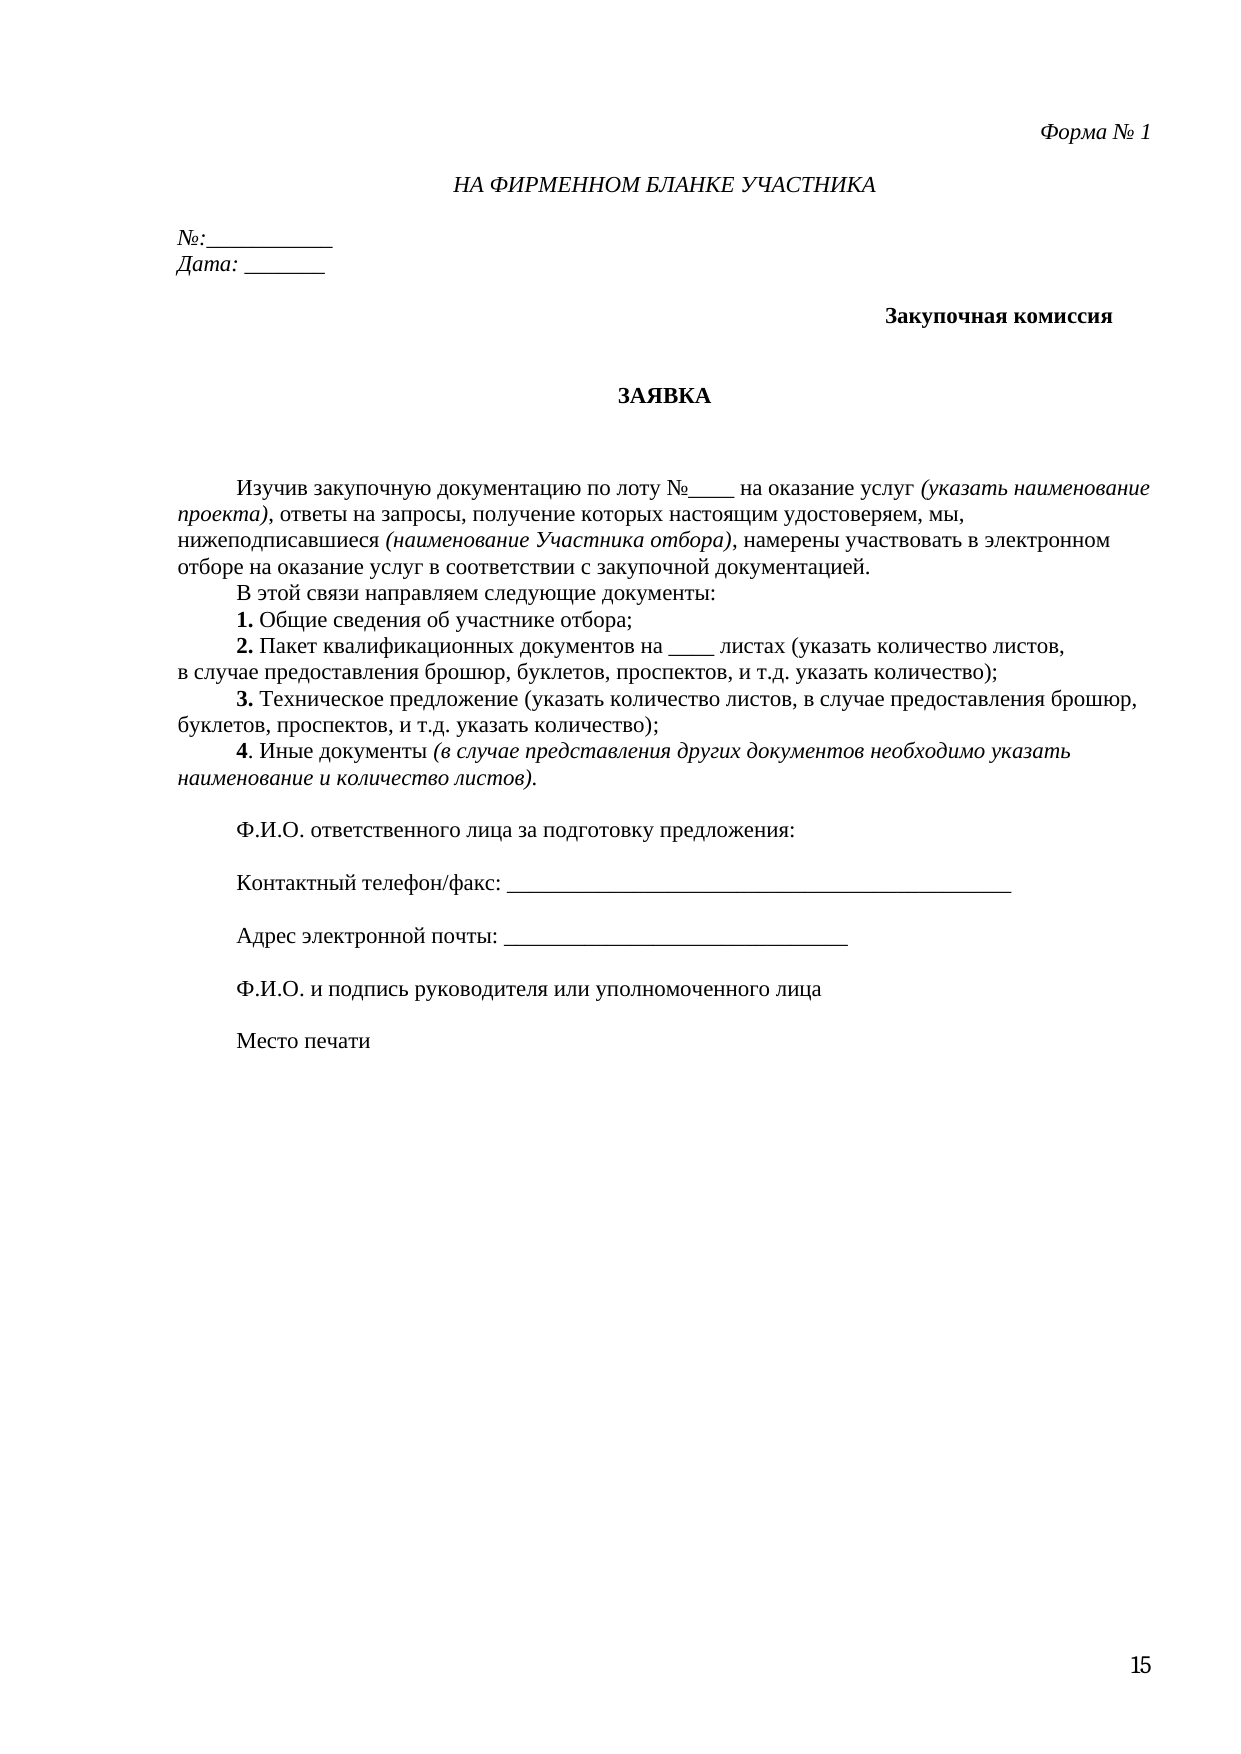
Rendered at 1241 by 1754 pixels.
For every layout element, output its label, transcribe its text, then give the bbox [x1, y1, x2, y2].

text №:___________ [177, 223, 1152, 250]
text Изучив закупочную документацию по лоту №____ на оказание услуг (указать наименование проекта), ответы на запросы, получение которых настоящим удостоверяем, мы, нижеподписавшиеся (наименование Участника отбора), намерены участвовать в электронном отборе на оказание услуг в соответствии с закупочной документацией. [177, 474, 1152, 579]
text ЗАЯВКА [177, 382, 1152, 408]
text 3. Техническое предложение (указать количество листов, в случае предоставления брошюр, буклетов, проспектов, и т.д. указать количество); [177, 685, 1152, 737]
text Место печати [177, 1027, 1152, 1054]
text Закупочная комиссия [827, 303, 1163, 329]
text НА ФИРМЕННОМ БЛАНКЕ УЧАСТНИКА [177, 171, 1152, 197]
text 4. Иные документы (в случае представления других документов необходимо указать наименование и количество листов). [177, 737, 1152, 790]
text Ф.И.О. ответственного лица за подготовку предложения: [177, 816, 1152, 843]
text В этой связи направляем следующие документы: [177, 579, 1152, 606]
text Адрес электронной почты: ______________________________ [177, 922, 1152, 948]
text 1. Общие сведения об участнике отбора; [177, 606, 1152, 632]
text Дата: _______ [177, 250, 1152, 276]
text Контактный телефон/факс: ____________________________________________ [177, 869, 1152, 896]
text Ф.И.О. и подпись руководителя или уполномоченного лица [177, 974, 1152, 1001]
text Форма № 1 [177, 118, 1152, 144]
text 2. Пакет квалификационных документов на ____ листах (указать количество листов, в случае предоставления брошюр, буклетов, проспектов, и т.д. указать количество); [177, 632, 1152, 685]
